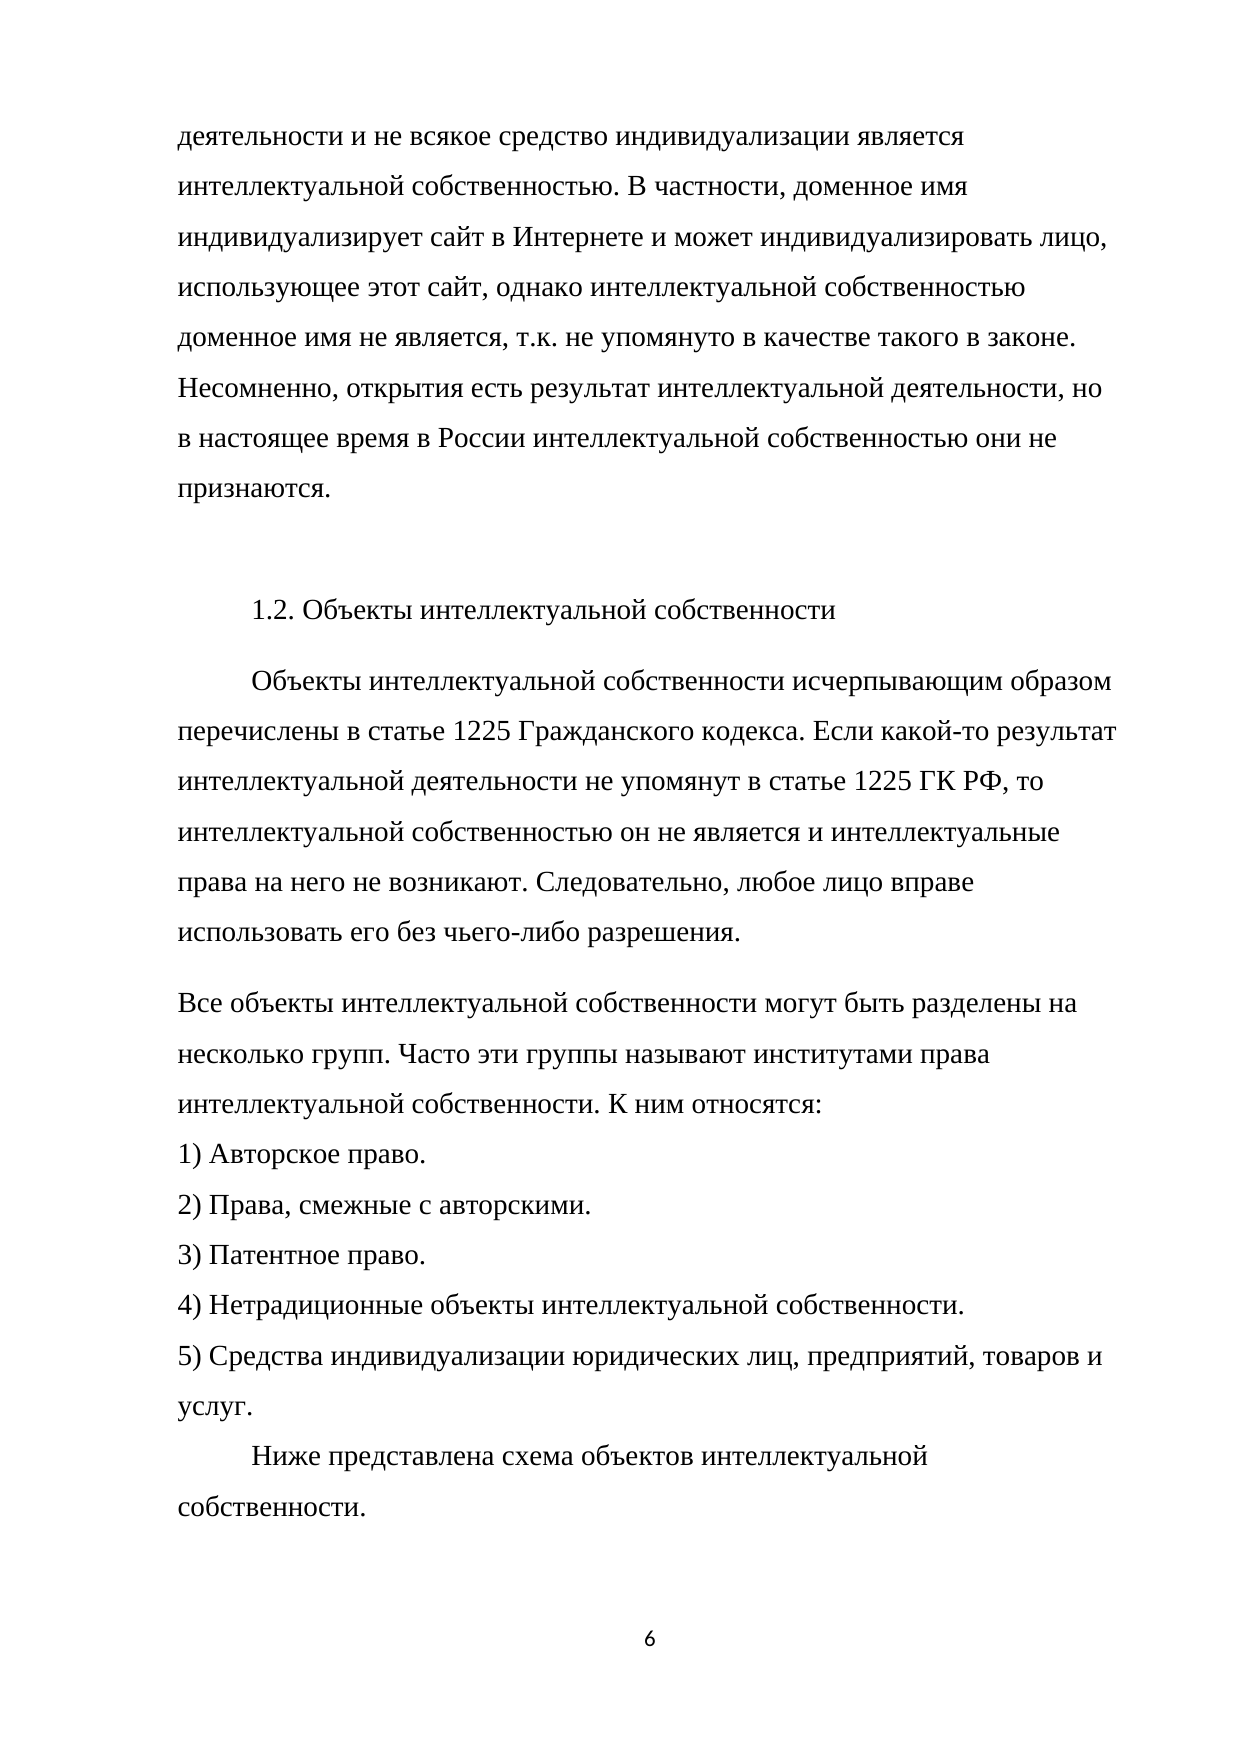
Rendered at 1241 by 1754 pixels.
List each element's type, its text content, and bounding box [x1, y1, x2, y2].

text 3) Патентное право. [177, 1237, 1122, 1271]
text 1) Авторское право. [177, 1137, 1122, 1170]
text Объекты интеллектуальной собственности исчерпывающим образом перечислены в статье 1225 Гражданского кодекса. Если какой-то результат интеллектуальной деятельности не упомянут в статье 1225 ГК РФ, то интеллектуальной собственностью он не является и интеллектуальные права на него не возникают. Следовательно, любое лицо вправе использовать его без чьего-либо разрешения. [177, 663, 1122, 948]
text 5) Средства индивидуализации юридических лиц, предприятий, товаров и услуг. [177, 1338, 1122, 1422]
text 4) Нетрадиционные объекты интеллектуальной собственности. [177, 1287, 1122, 1321]
text 2) Права, смежные с авторскими. [177, 1187, 1122, 1220]
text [177, 118, 1122, 504]
text 1.2. Объекты интеллектуальной собственности [177, 592, 1122, 625]
text Ниже представлена схема объектов интеллектуальной собственности. [177, 1438, 1122, 1522]
text Все объекты интеллектуальной собственности могут быть разделены на несколько групп. Часто эти группы называют институтами права интеллектуальной собственности. К ним относятся: [177, 986, 1122, 1120]
